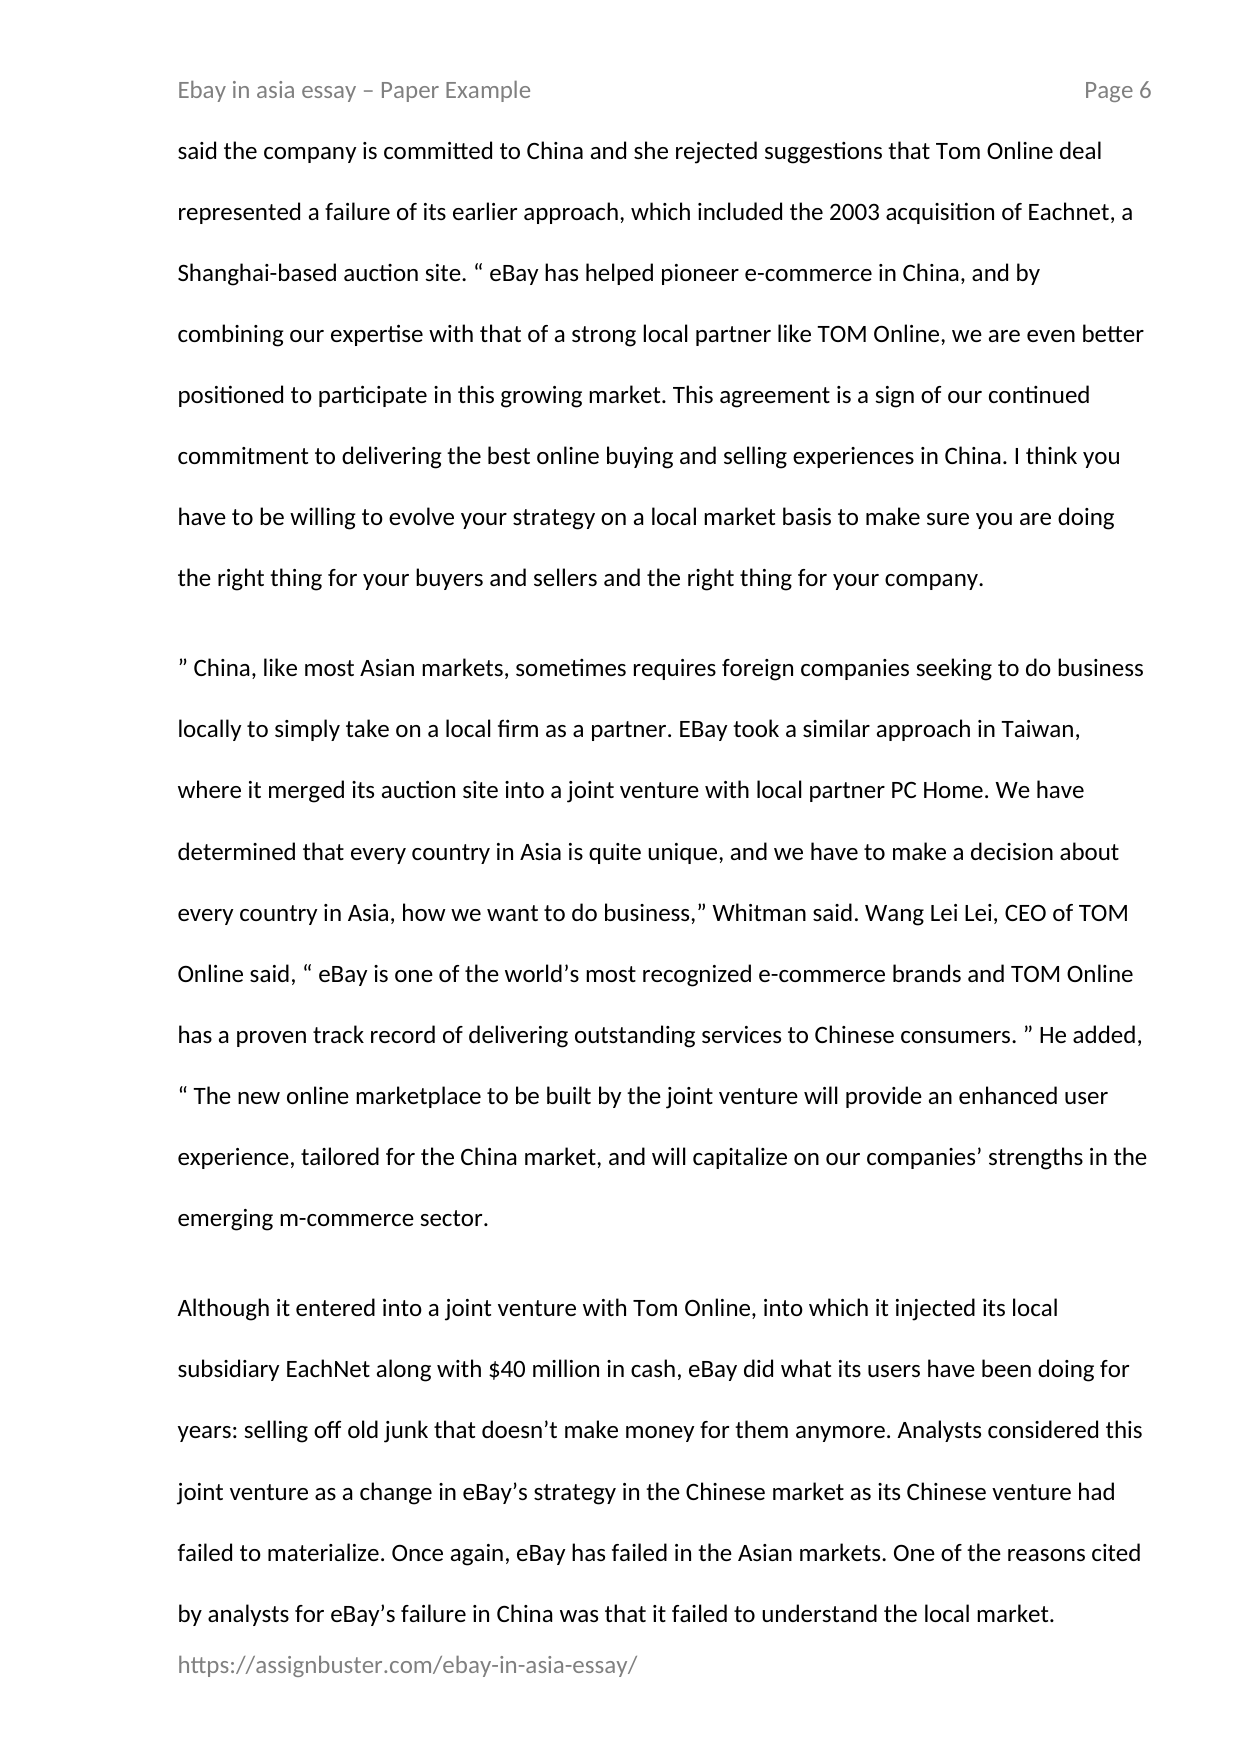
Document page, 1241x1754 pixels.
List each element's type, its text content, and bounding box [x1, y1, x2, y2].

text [177, 1292, 1152, 1628]
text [177, 135, 1152, 593]
text ” China, like most Asian markets, sometimes requires foreign companies seeking to do business locally to simply take on a local firm as a partner. EBay took a similar approach in Taiwan, where it merged its auction site into a joint venture with local partner PC Home. We have determined that every country in Asia is quite unique, and we have to make a decision about every country in Asia, how we want to do business,” Whitman said. Wang Lei Lei, CEO of TOM Online said, “ eBay is one of the world’s most recognized e-commerce brands and TOM Online has a proven track record of delivering outstanding services to Chinese consumers. ” He added, “ The new online marketplace to be built by the joint venture will provide an enhanced user experience, tailored for the China market, and will capitalize on our companies’ strengths in the emerging m-commerce sector. [177, 653, 1152, 1232]
